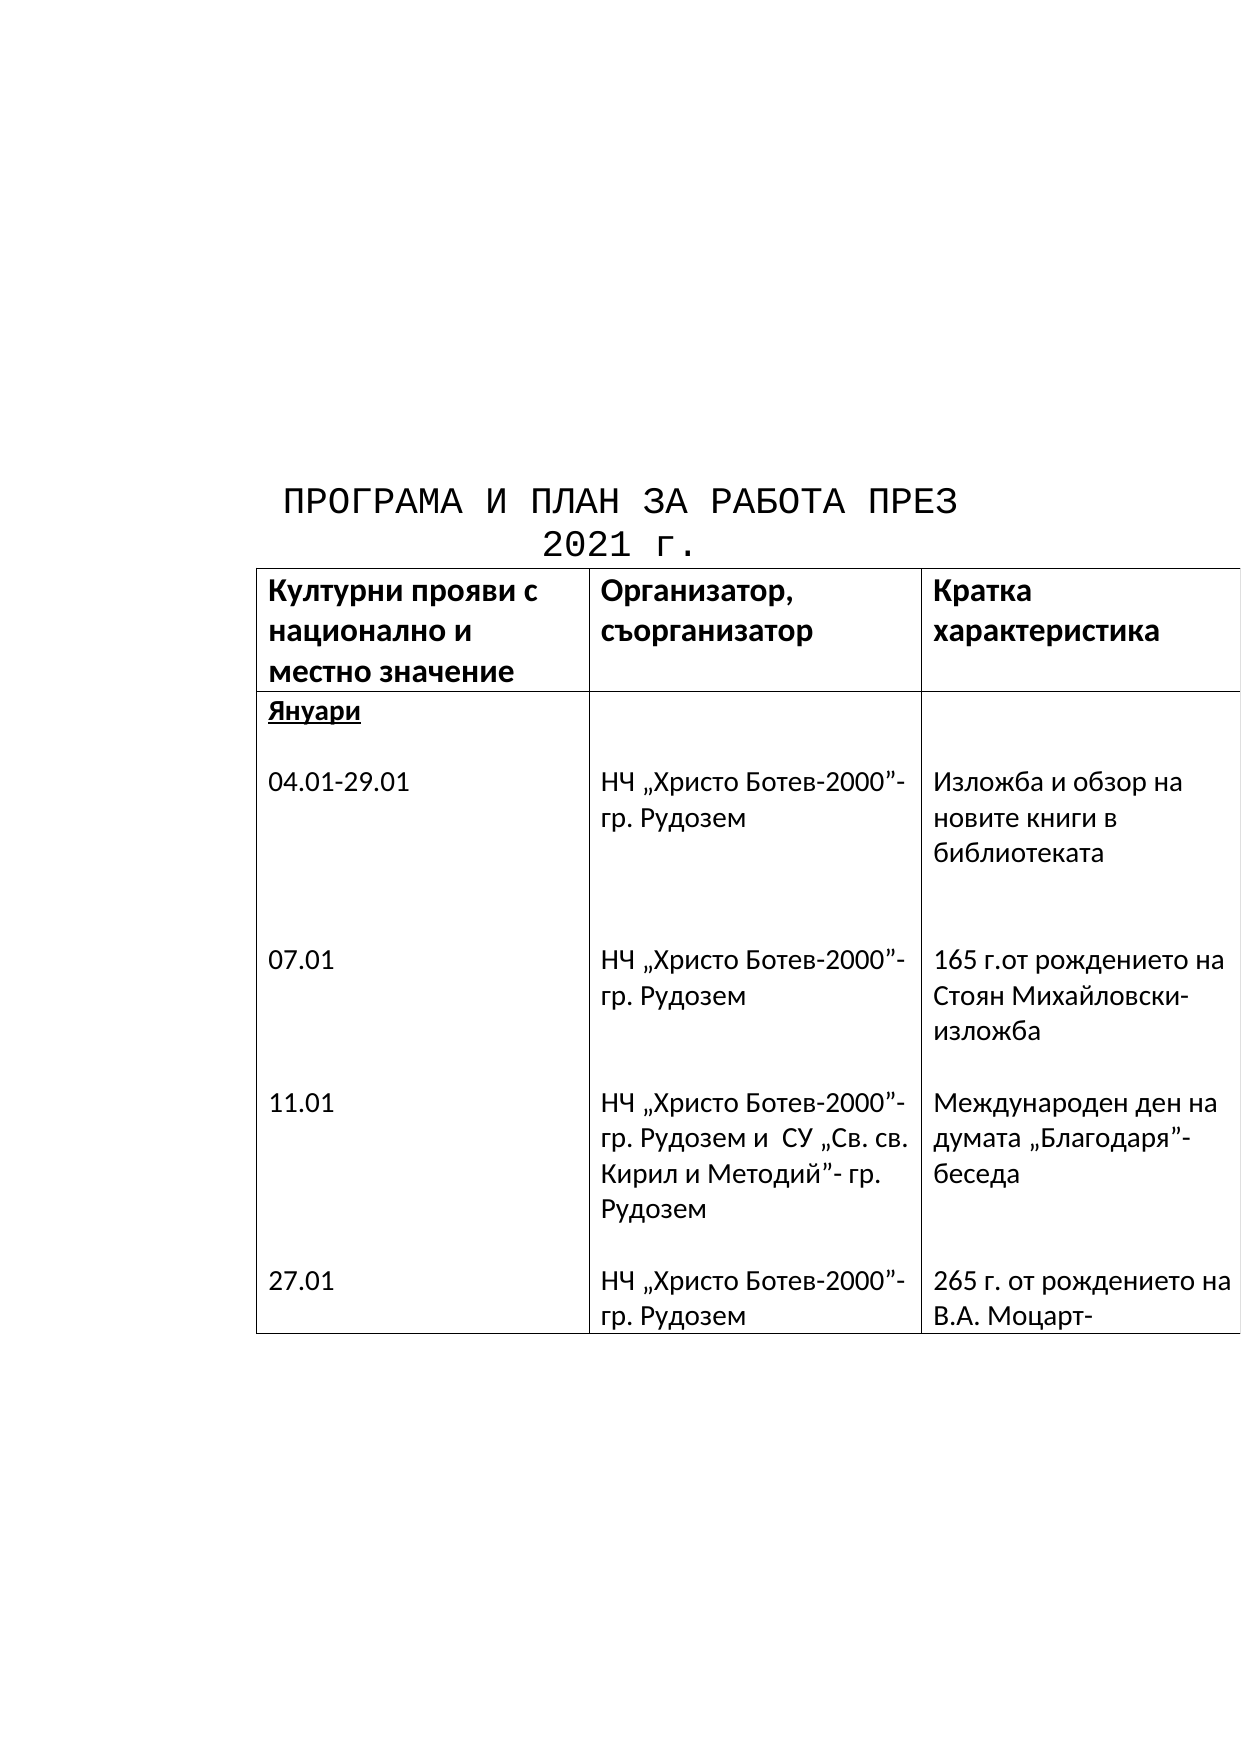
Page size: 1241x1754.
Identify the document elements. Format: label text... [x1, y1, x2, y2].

table_header Организатор, съорганизатор [590, 569, 921, 691]
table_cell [922, 692, 1240, 1333]
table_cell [590, 692, 921, 1333]
table_header Културни прояви с национално и местно значение [257, 569, 589, 691]
text ПРОГРАМА И ПЛАН ЗА РАБОТА ПРЕЗ 2021 г. [268, 483, 972, 568]
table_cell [257, 692, 589, 1333]
table_header Кратка характеристика [922, 569, 1240, 691]
